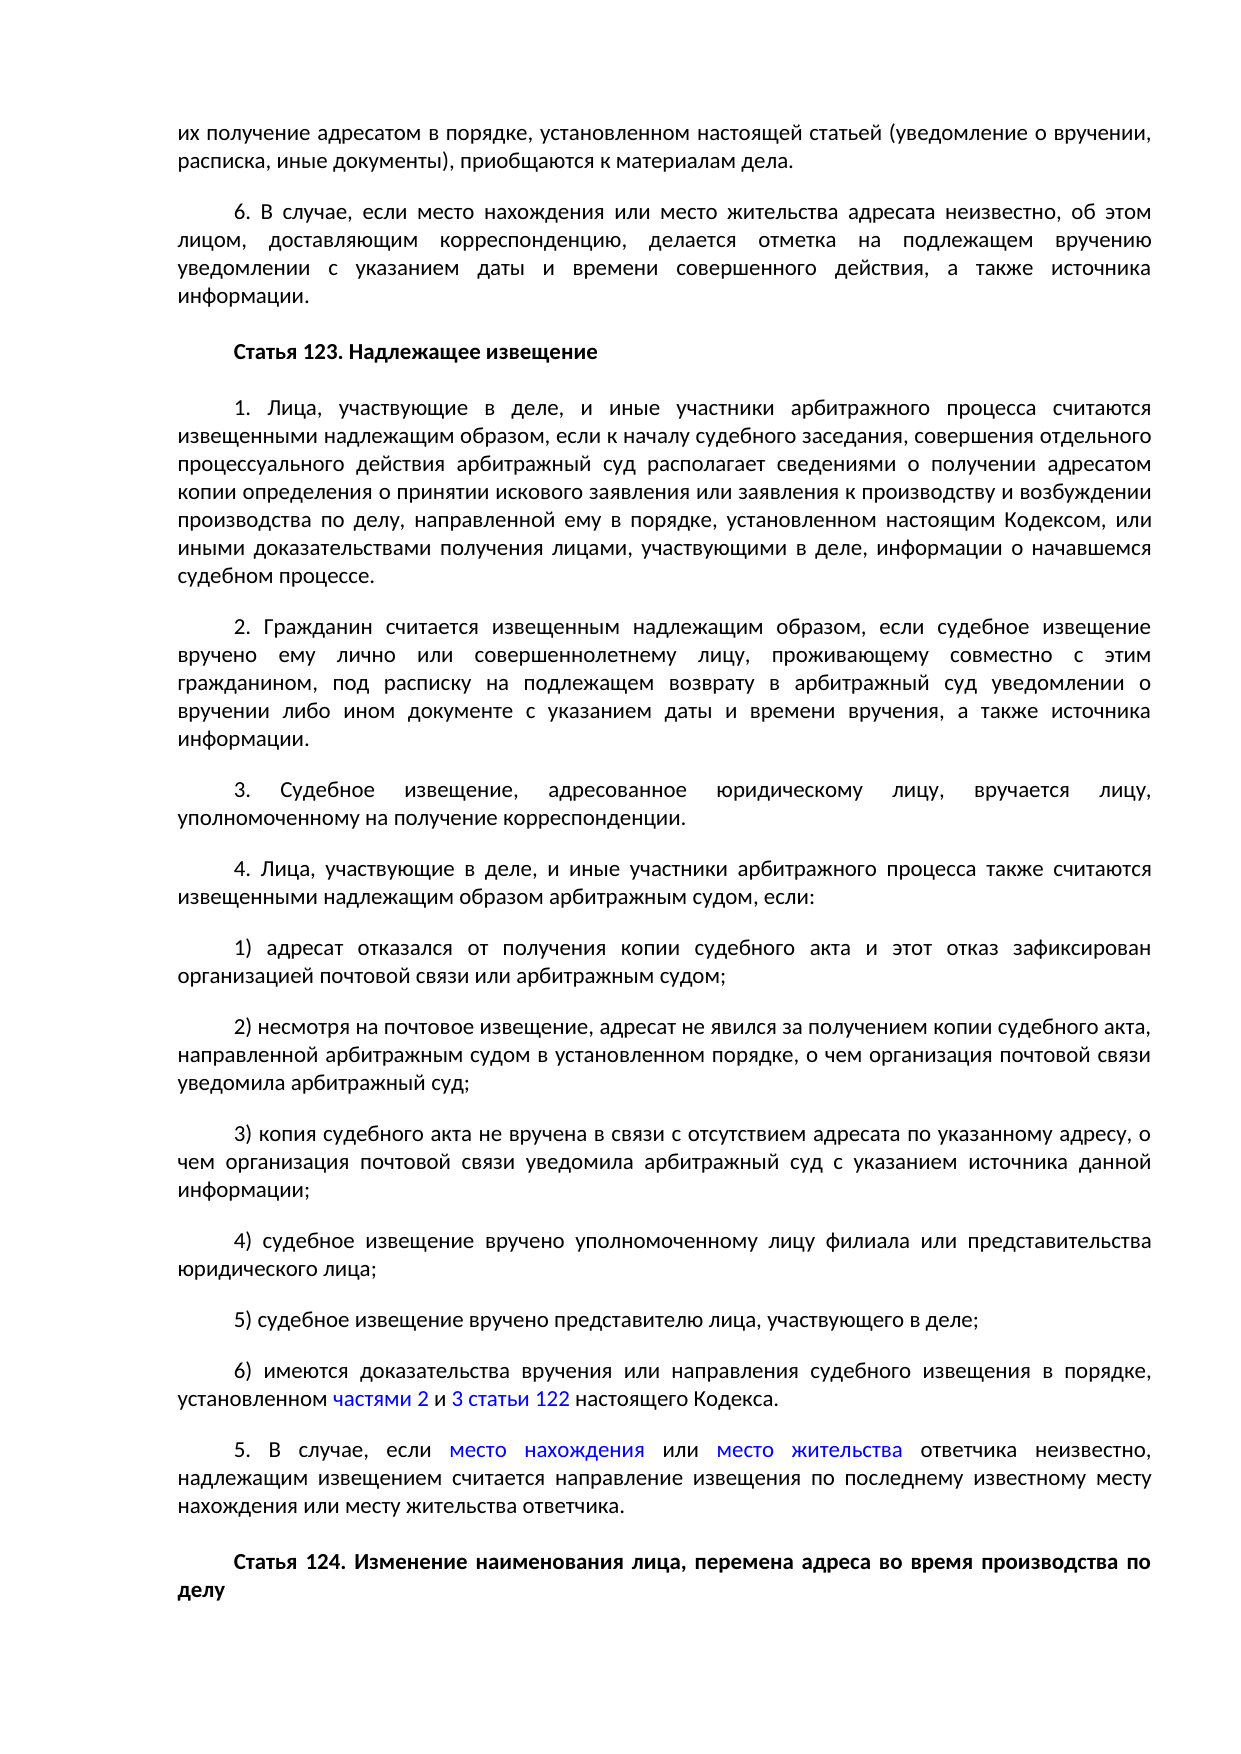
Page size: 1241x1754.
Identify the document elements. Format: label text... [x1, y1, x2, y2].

text 5) судебное извещение вручено представителю лица, участвующего в деле; [177, 1305, 1152, 1333]
text 4) судебное извещение вручено уполномоченному лицу филиала или представительства юридического лица; [177, 1226, 1152, 1282]
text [177, 118, 1152, 174]
text 1) адресат отказался от получения копии судебного акта и этот отказ зафиксирован организацией почтовой связи или арбитражным судом; [177, 933, 1152, 989]
text 1. Лица, участвующие в деле, и иные участники арбитражного процесса считаются извещенными надлежащим образом, если к началу судебного заседания, совершения отдельного процессуального действия арбитражный суд располагает сведениями о получении адресатом копии определения о принятии искового заявления или заявления к производству и возбуждении производства по делу, направленной ему в порядке, установленном настоящим Кодексом, или иными доказательствами получения лицами, участвующими в деле, информации о начавшемся судебном процессе. [177, 393, 1152, 589]
title Статья 123. Надлежащее извещение [177, 337, 1152, 365]
text 3. Судебное извещение, адресованное юридическому лицу, вручается лицу, уполномоченному на получение корреспонденции. [177, 775, 1152, 831]
text 2. Гражданин считается извещенным надлежащим образом, если судебное извещение вручено ему лично или совершеннолетнему лицу, проживающему совместно с этим гражданином, под расписку на подлежащем возврату в арбитражный суд уведомлении о вручении либо ином документе с указанием даты и времени вручения, а также источника информации. [177, 612, 1152, 752]
text 3) копия судебного акта не вручена в связи с отсутствием адресата по указанному адресу, о чем организация почтовой связи уведомила арбитражный суд с указанием источника данной информации; [177, 1119, 1152, 1203]
title Статья 124. Изменение наименования лица, перемена адреса во время производства по делу [177, 1547, 1152, 1603]
text 4. Лица, участвующие в деле, и иные участники арбитражного процесса также считаются извещенными надлежащим образом арбитражным судом, если: [177, 854, 1152, 910]
text 6) имеются доказательства вручения или направления судебного извещения в порядке, установленном частями 2 и 3 статьи 122 настоящего Кодекса. [177, 1356, 1152, 1412]
text 2) несмотря на почтовое извещение, адресат не явился за получением копии судебного акта, направленной арбитражным судом в установленном порядке, о чем организация почтовой связи уведомила арбитражный суд; [177, 1012, 1152, 1096]
text 5. В случае, если место нахождения или место жительства ответчика неизвестно, надлежащим извещением считается направление извещения по последнему известному месту нахождения или месту жительства ответчика. [177, 1435, 1152, 1519]
text 6. В случае, если место нахождения или место жительства адресата неизвестно, об этом лицом, доставляющим корреспонденцию, делается отметка на подлежащем вручению уведомлении с указанием даты и времени совершенного действия, а также источника информации. [177, 197, 1152, 309]
